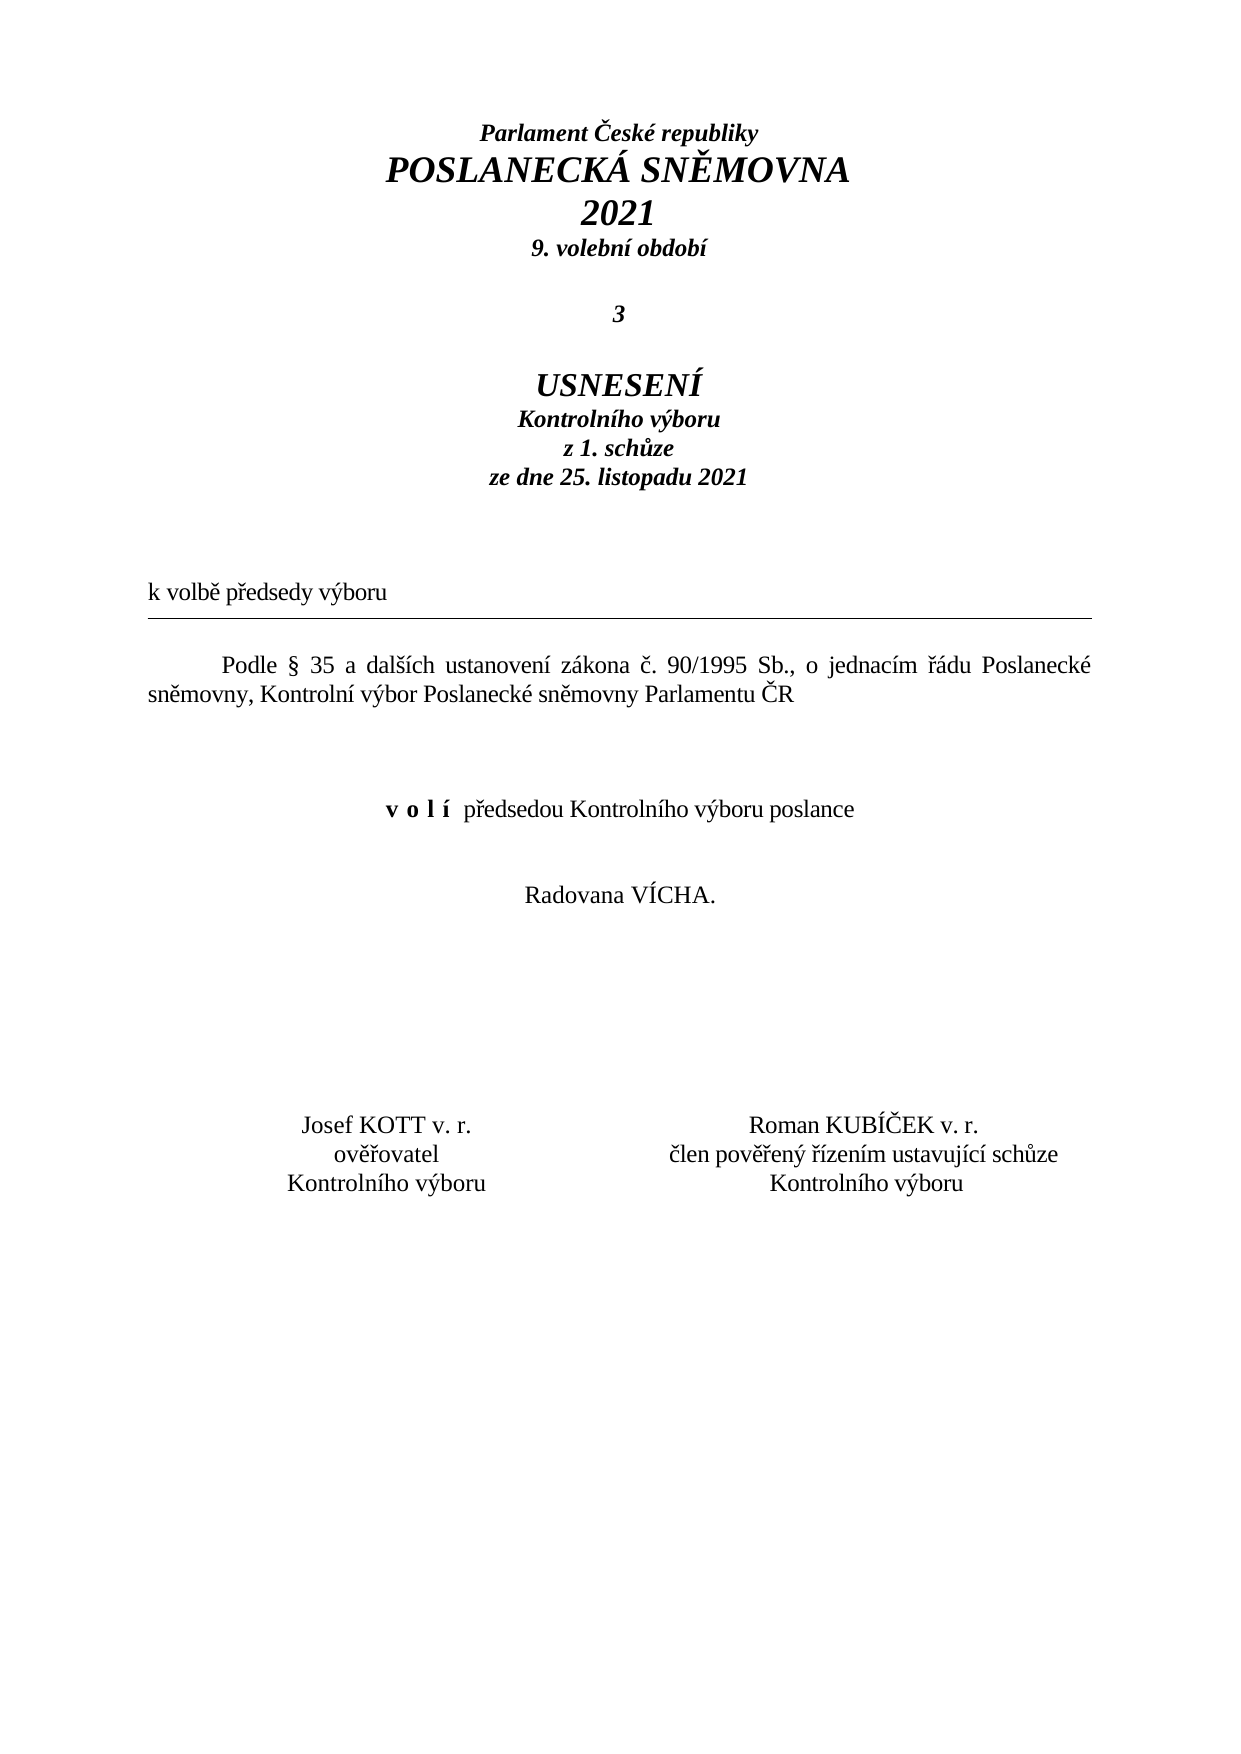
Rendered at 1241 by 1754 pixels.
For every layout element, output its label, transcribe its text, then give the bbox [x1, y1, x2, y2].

text volí předsedou Kontrolního výboru poslance [148, 794, 1092, 823]
text Podle § 35 a dalších ustanovení zákona č. 90/1995 Sb., o jednacím řádu Poslanecké sněmovny, Kontrolní výbor Poslanecké sněmovny Parlamentu ČR [148, 650, 1092, 708]
table_header Josef KOTT v. r. [148, 1110, 625, 1139]
text Kontrolního výboru [148, 404, 1092, 433]
table_cell ověřovatel Kontrolního výboru [148, 1139, 625, 1196]
table_header Roman KUBÍČEK v. r. [625, 1110, 1102, 1139]
text Radovana VÍCHA. [148, 880, 1092, 909]
text 9. volební období [148, 233, 1092, 262]
text 2021 [148, 190, 1092, 233]
text 3 [148, 299, 1092, 328]
text Parlament České republiky [148, 118, 1092, 147]
table_cell člen pověřený řízením ustavující schůze Kontrolního výboru [625, 1139, 1102, 1196]
text POSLANECKÁ SNĚMOVNA [148, 147, 1092, 190]
text k volbě předsedy výboru [148, 577, 1092, 606]
text ze dne 25. listopadu 2021 [148, 462, 1092, 490]
text z 1. schůze [148, 433, 1092, 462]
text USNESENÍ [148, 366, 1092, 404]
